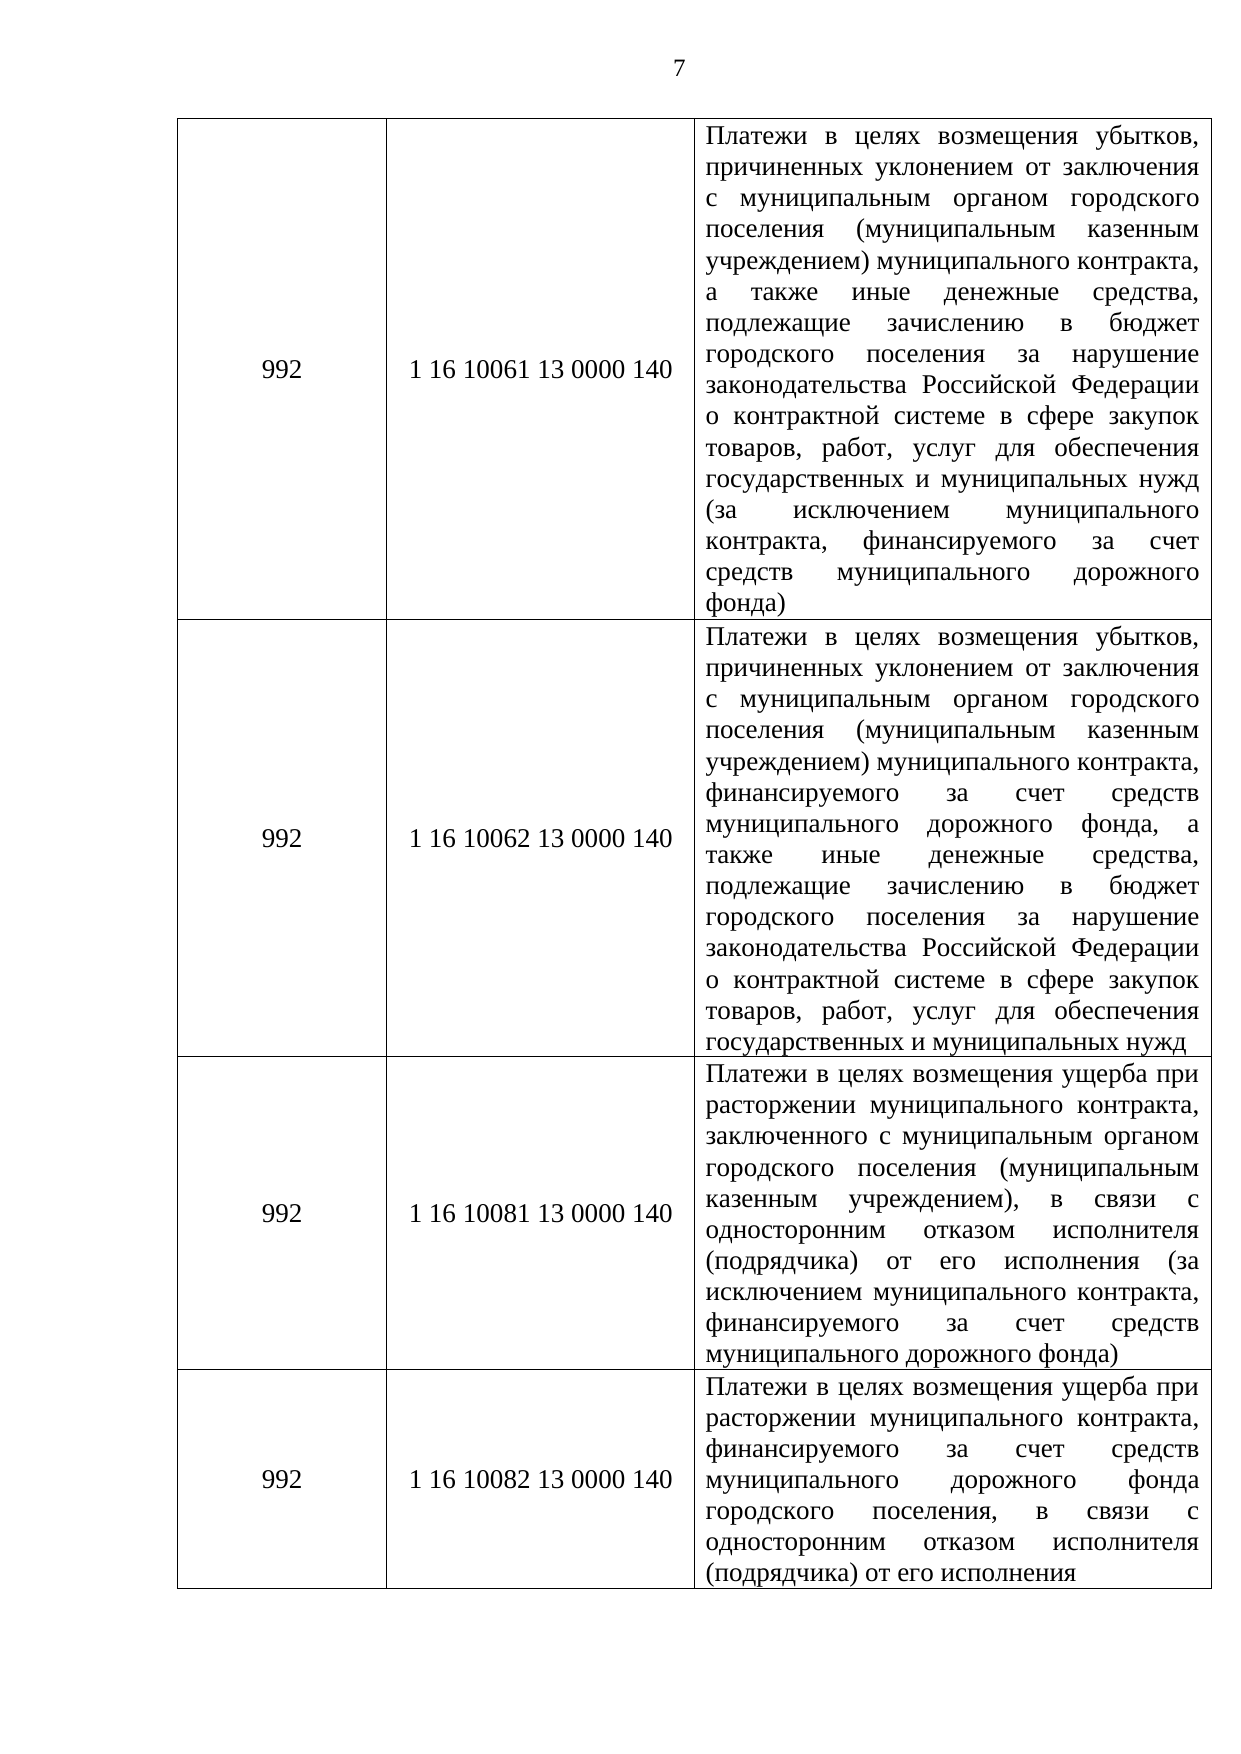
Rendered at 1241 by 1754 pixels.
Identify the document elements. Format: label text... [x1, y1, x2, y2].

table_cell 992 [178, 620, 386, 1056]
table_cell 1 16 10061 13 0000 140 [387, 119, 694, 619]
table_cell Платежи в целях возмещения убытков, причиненных уклонением от заключения с муниципальным органом городского поселения (муниципальным казенным учреждением) муниципального контракта, а также иные денежные средства, подлежащие зачислению в бюджет городского поселения за нарушение законодательства Российской Федерации о контрактной системе в сфере закупок товаров, работ, услуг для обеспечения государственных и муниципальных нужд (за исключением муниципального контракта, финансируемого за счет средств муниципального дорожного фонда) [695, 119, 1211, 619]
table_cell Платежи в целях возмещения убытков, причиненных уклонением от заключения с муниципальным органом городского поселения (муниципальным казенным учреждением) муниципального контракта, финансируемого за счет средств муниципального дорожного фонда, а также иные денежные средства, подлежащие зачислению в бюджет городского поселения за нарушение законодательства Российской Федерации о контрактной системе в сфере закупок товаров, работ, услуг для обеспечения государственных и муниципальных нужд [695, 620, 1211, 1056]
table_cell Платежи в целях возмещения ущерба при расторжении муниципального контракта, финансируемого за счет средств муниципального дорожного фонда городского поселения, в связи с односторонним отказом исполнителя (подрядчика) от его исполнения [695, 1370, 1211, 1588]
table_cell 992 [178, 1370, 386, 1588]
table_cell Платежи в целях возмещения ущерба при расторжении муниципального контракта, заключенного с муниципальным органом городского поселения (муниципальным казенным учреждением), в связи с односторонним отказом исполнителя (подрядчика) от его исполнения (за исключением муниципального контракта, финансируемого за счет средств муниципального дорожного фонда) [695, 1057, 1211, 1369]
table_cell 1 16 10081 13 0000 140 [387, 1057, 694, 1369]
table_cell 1 16 10062 13 0000 140 [387, 620, 694, 1056]
table_cell 992 [178, 1057, 386, 1369]
table_cell 1 16 10082 13 0000 140 [387, 1370, 694, 1588]
table_cell 992 [178, 119, 386, 619]
